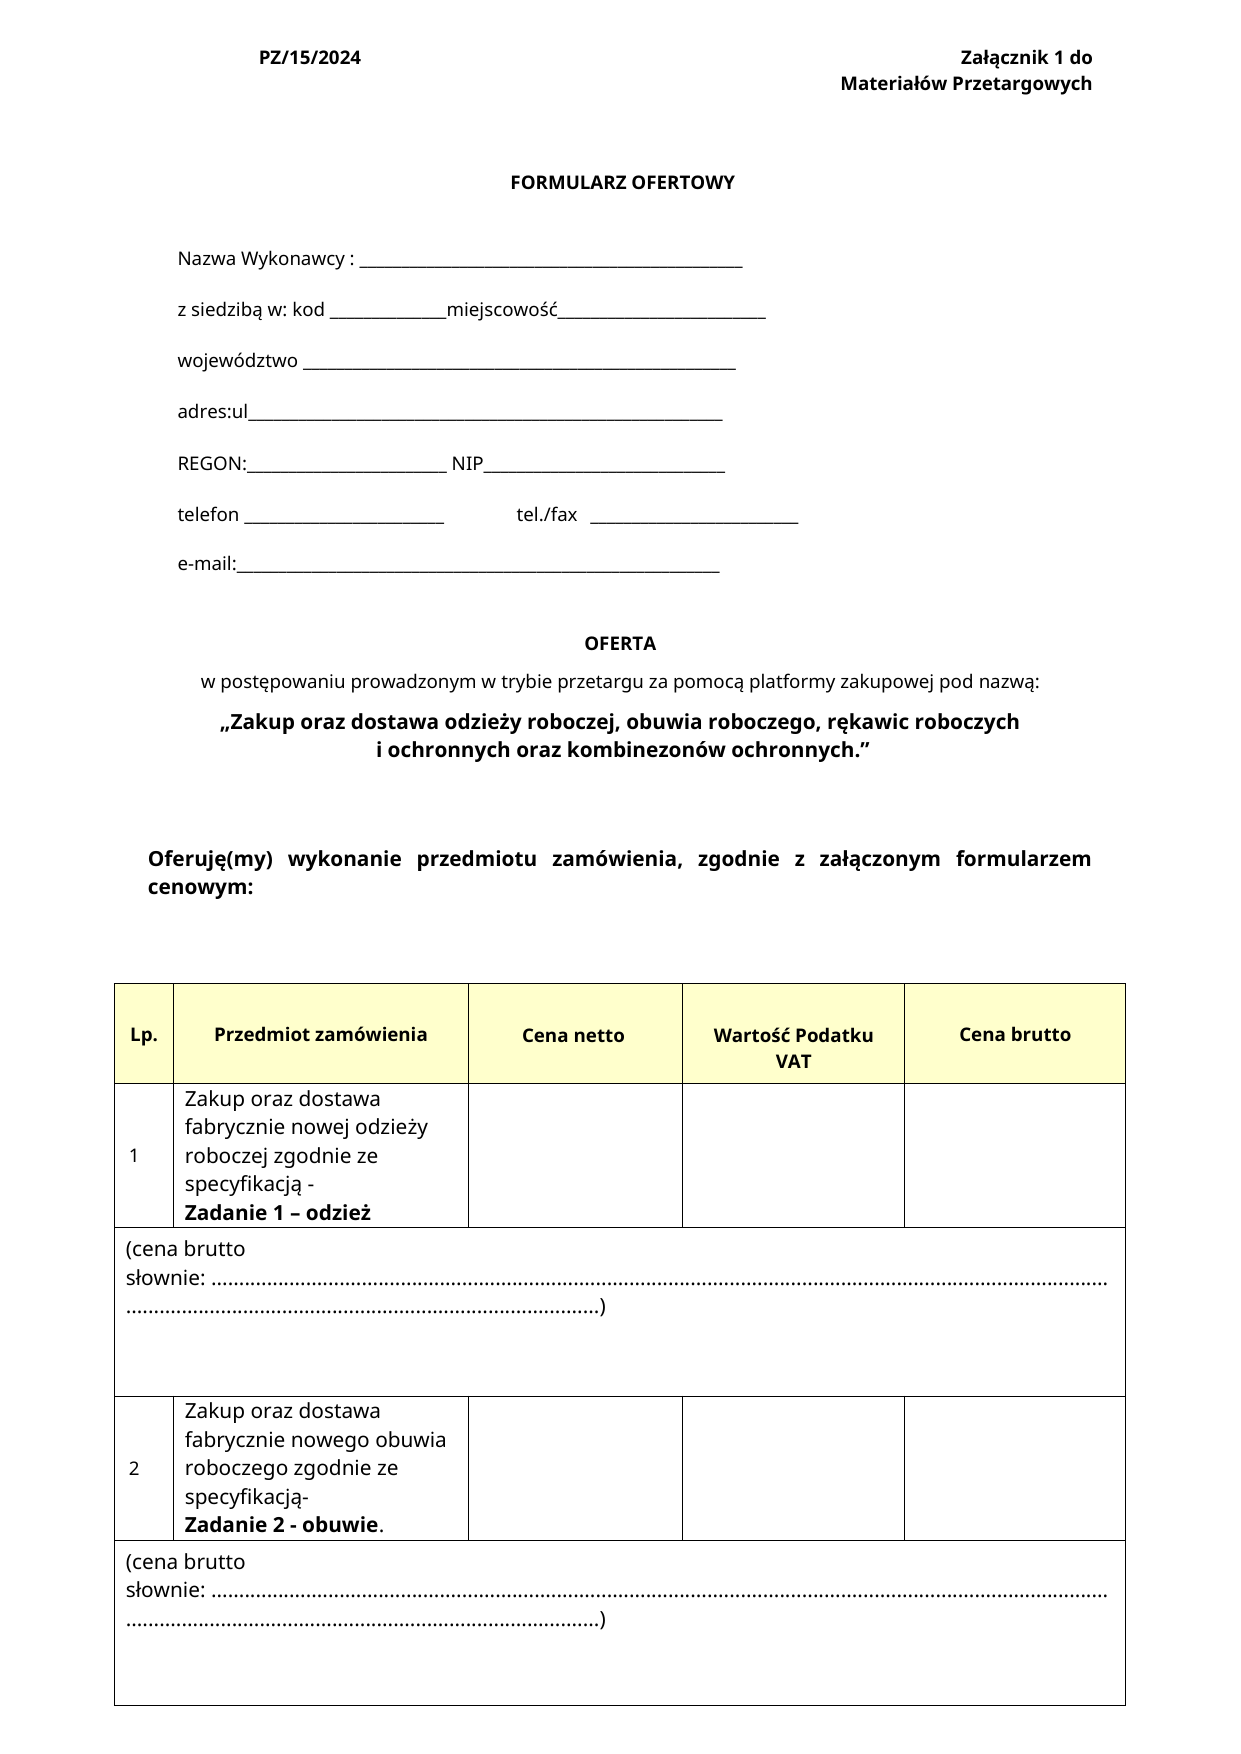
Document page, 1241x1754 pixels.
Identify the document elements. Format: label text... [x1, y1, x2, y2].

text Oferuję(my) wykonanie przedmiotu zamówienia, zgodnie z załączonym formularzem cenowym: [148, 844, 1093, 901]
text OFERTA [148, 631, 1093, 656]
table_cell Zakup oraz dostawa fabrycznie nowej odzieży roboczej zgodnie ze specyfikacją - Zadanie 1 – odzież [174, 1084, 468, 1227]
text telefon ________________________ tel./fax _________________________ [177, 501, 1093, 526]
table_cell 2 [115, 1397, 173, 1540]
table_header Przedmiot zamówienia [174, 984, 468, 1083]
text województwo ____________________________________________________ [177, 348, 1093, 373]
table_cell [683, 1084, 904, 1227]
table_cell [905, 1084, 1125, 1227]
table_header Wartość Podatku VAT [683, 984, 904, 1083]
table_cell [905, 1397, 1125, 1540]
table_cell [683, 1397, 904, 1540]
table_header Cena brutto [905, 984, 1125, 1083]
text z siedzibą w: kod ______________miejscowość_________________________ [177, 297, 1093, 322]
text e-mail:__________________________________________________________ [177, 551, 1093, 576]
text w postępowaniu prowadzonym w trybie przetargu za pomocą platformy zakupowej pod nazwą: [148, 669, 1093, 694]
table_header Cena netto [469, 984, 682, 1083]
text Nazwa Wykonawcy : ______________________________________________ [177, 246, 1093, 271]
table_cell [115, 1541, 1125, 1705]
text „Zakup oraz dostawa odzieży roboczej, obuwia roboczego, rękawic roboczych i ochronnych oraz kombinezonów ochronnych.” [148, 707, 1093, 764]
table_cell [469, 1397, 682, 1540]
text adres:ul_________________________________________________________ [177, 399, 1093, 424]
table_header Lp. [115, 984, 173, 1083]
table_cell Zakup oraz dostawa fabrycznie nowego obuwia roboczego zgodnie ze specyfikacją- Zadanie 2 - obuwie. [174, 1397, 468, 1540]
table_cell [469, 1084, 682, 1227]
text REGON:________________________ NIP_____________________________ [177, 450, 1093, 475]
table_cell 1 [115, 1084, 173, 1227]
text FORMULARZ OFERTOWY [148, 169, 1093, 195]
